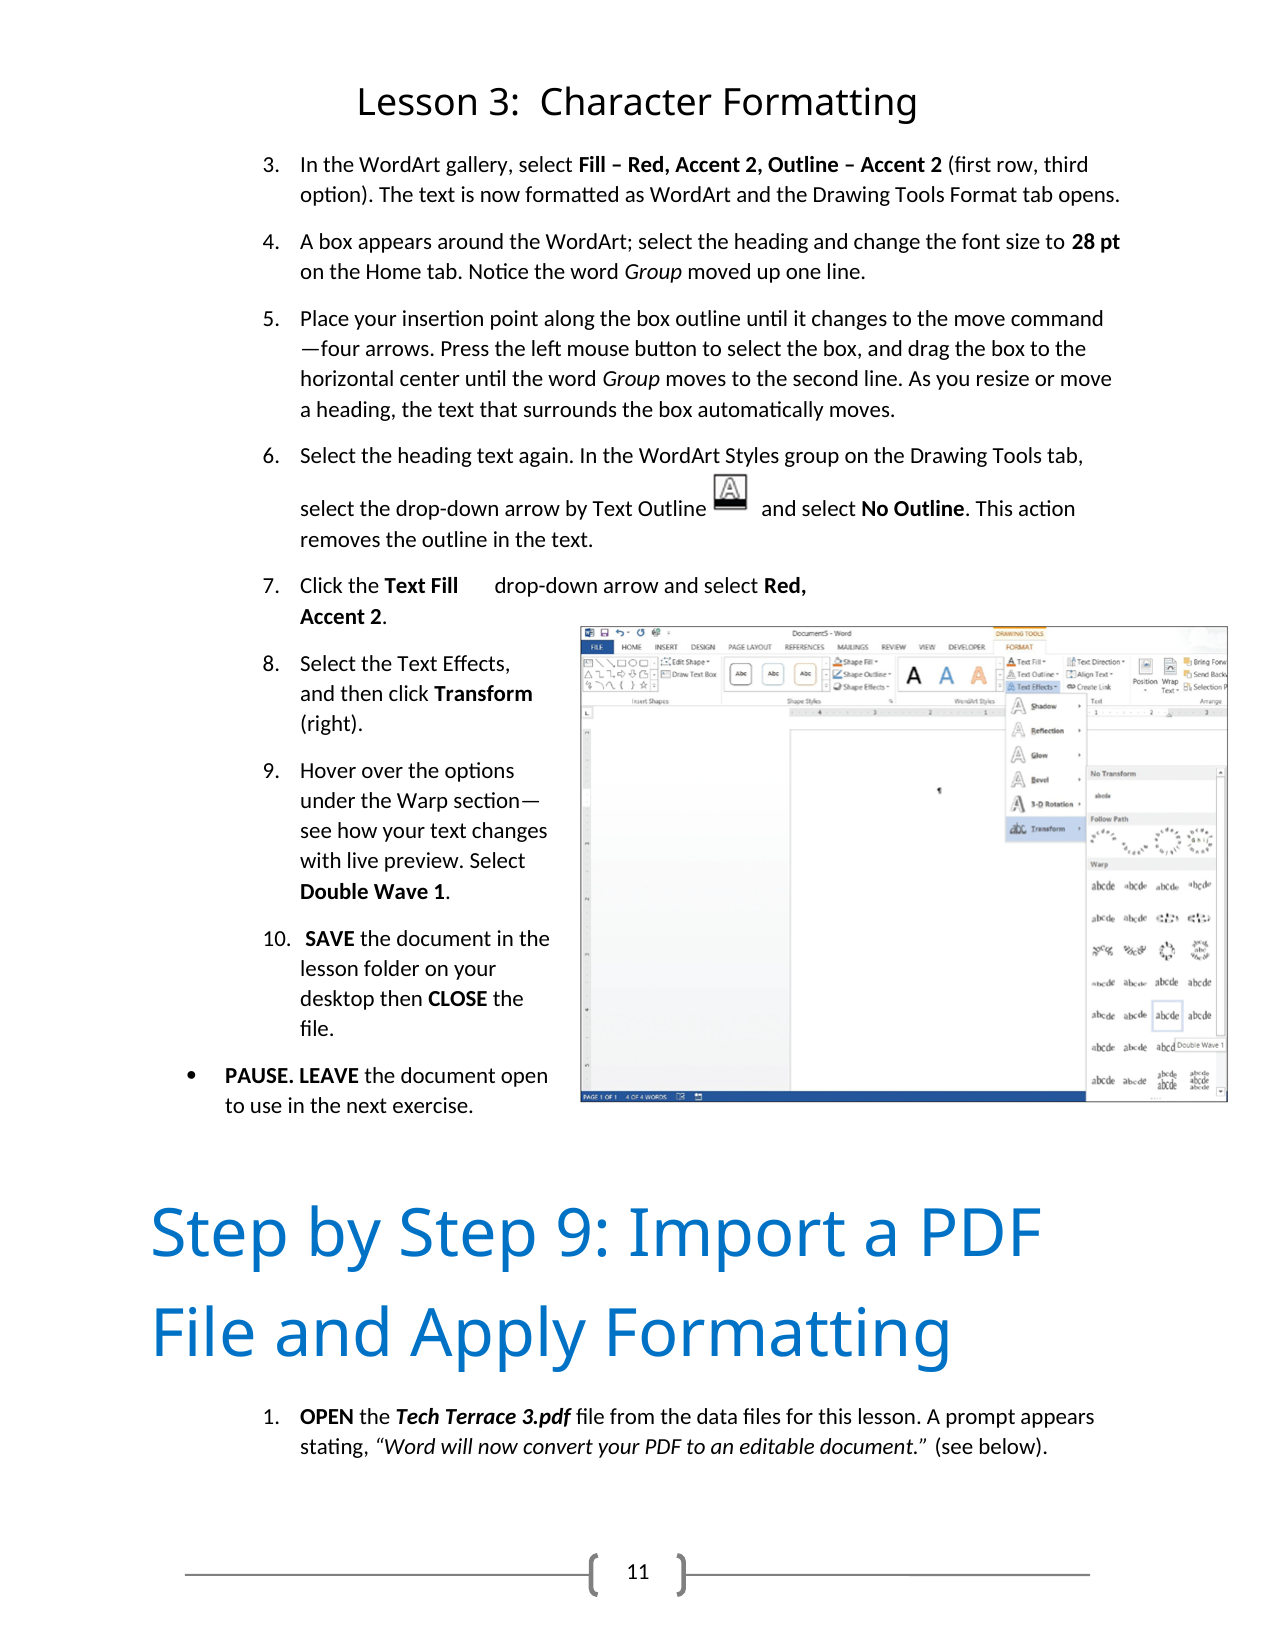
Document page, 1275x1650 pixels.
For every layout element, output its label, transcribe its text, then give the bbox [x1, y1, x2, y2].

list Click the Text Fill drop-down arrow and select Red, Accent 2. [262, 572, 1125, 630]
picture [576, 623, 1229, 1103]
list A box appears around the WordArt; select the heading and change the font size to 28 pt on the Home tab. Notice the word Group moved up one line. [262, 227, 1125, 285]
list SAVE the document in the lesson folder on your desktop then CLOSE the file. [262, 924, 576, 1042]
list OPEN the Tech Terrace 3.pdf file from the data files for this lesson. A prompt appears stating, “Word will now convert your PDF to an editable document.” (see below). [262, 1402, 1125, 1460]
picture [712, 471, 751, 517]
text Step by Step 9: Import a PDF File and Apply Formatting [150, 1185, 1125, 1378]
list Hover over the options under the Warp section— see how your text changes with live preview. Select Double Wave 1. [262, 756, 576, 905]
list In the WordArt gallery, select Fill – Red, Accent 2, Outline – Accent 2 (first row, third option). The text is now formatted as WordArt and the Drawing Tools Format tab opens. [262, 150, 1125, 208]
list Place your insertion point along the box outline until it changes to the move command—four arrows. Press the left mouse button to select the box, and drag the box to the horizontal center until the word Group moves to the second line. As you resize or move a heading, the text that surrounds the box automatically moves. [262, 304, 1125, 423]
list Select the heading text again. In the WordArt Styles group on the Drawing Tools tab, select the drop-down arrow by Text Outline and select No Outline. This action removes the outline in the text. [262, 442, 1125, 553]
list Select the Text Effects, and then click Transform (right). [262, 649, 576, 737]
list PAUSE. LEAVE the document open to use in the next exercise. [187, 1061, 1125, 1119]
